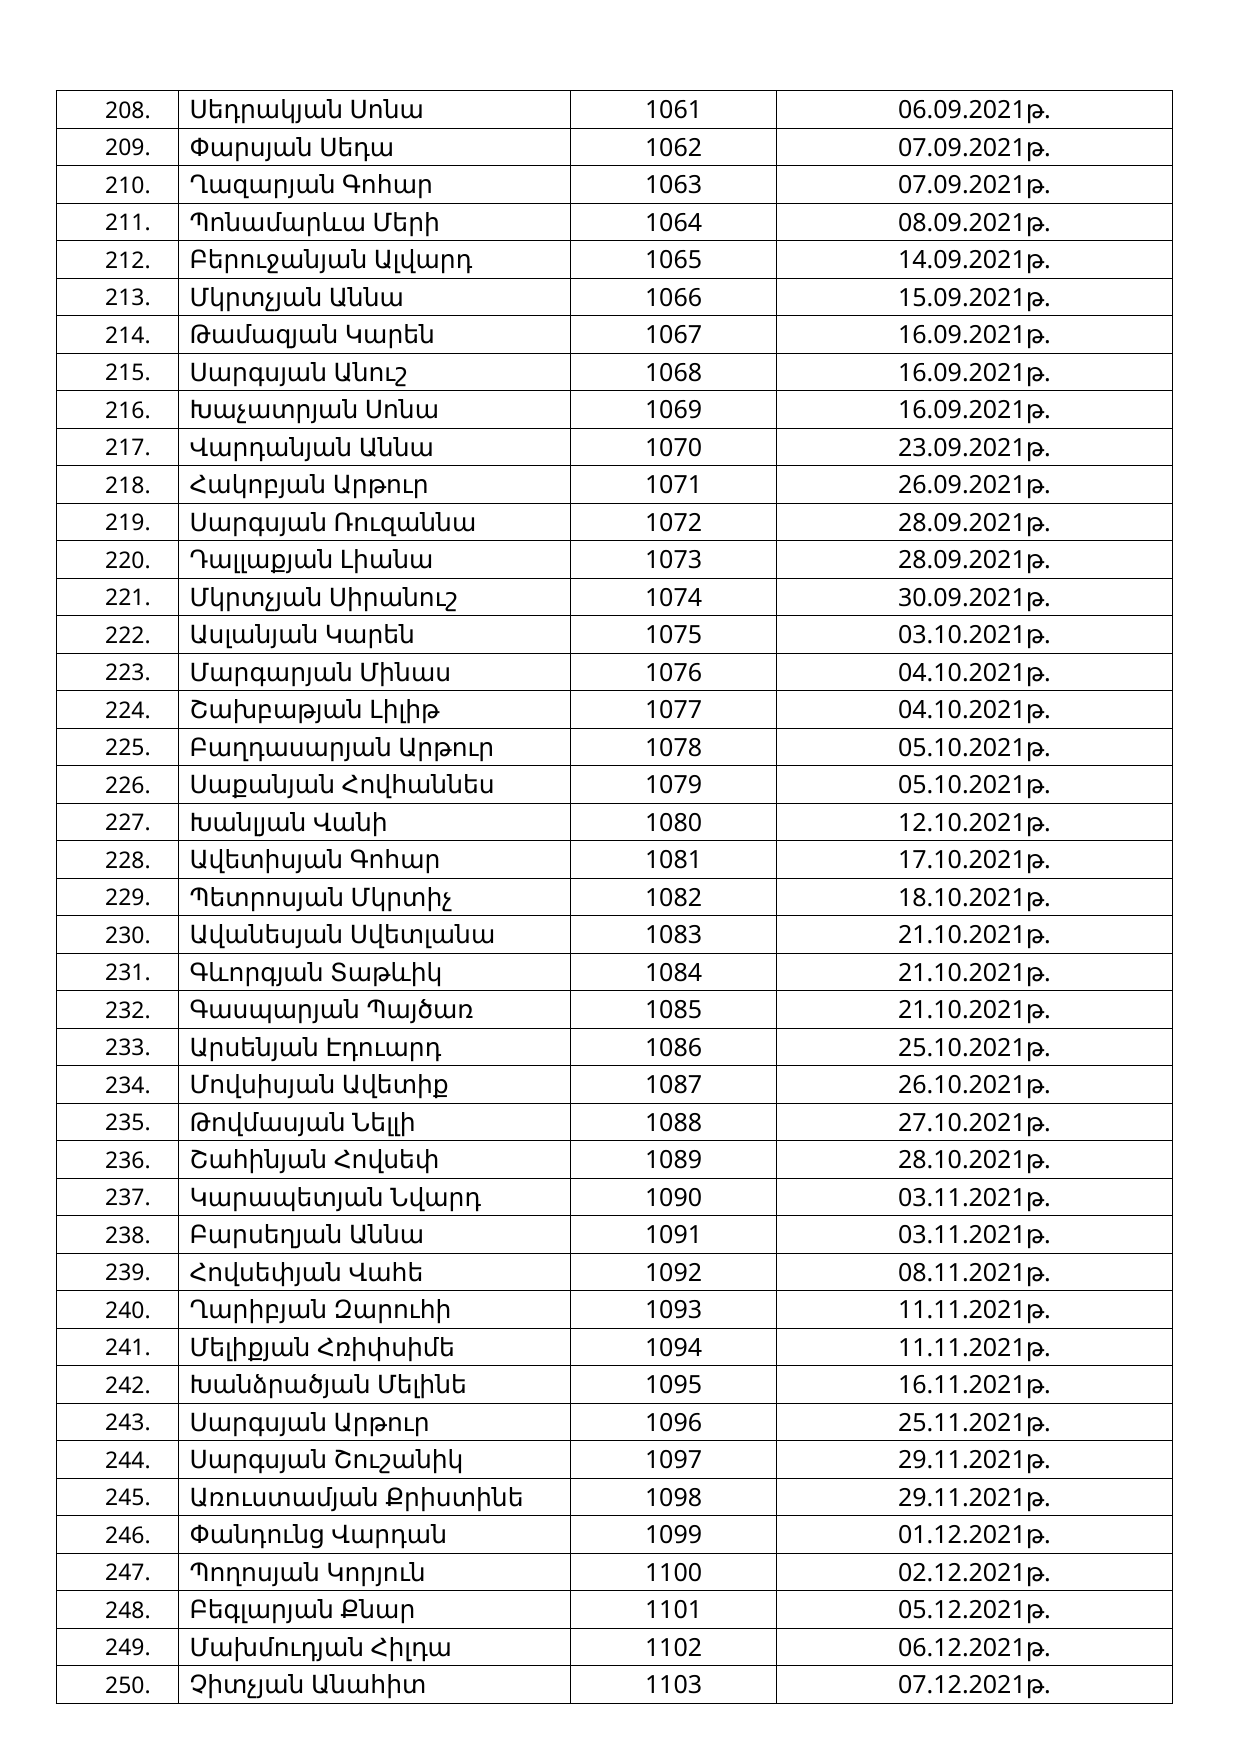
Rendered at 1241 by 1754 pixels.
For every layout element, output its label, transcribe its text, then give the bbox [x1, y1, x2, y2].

table_cell Արսենյան Էդուարդ [179, 1029, 570, 1065]
table_cell [57, 466, 178, 502]
table_cell 1079 [571, 766, 776, 802]
table_cell 1080 [571, 804, 776, 840]
table_cell 16.09.2021թ. [777, 354, 1172, 390]
table_cell [57, 1216, 178, 1252]
table_cell [57, 1366, 178, 1402]
table_cell [57, 1479, 178, 1515]
table_cell [57, 1179, 178, 1215]
table_cell Փանդունց Վարդան [179, 1516, 570, 1552]
table_cell 05.10.2021թ. [777, 766, 1172, 802]
table_cell [57, 1666, 178, 1702]
table_cell 11.11.2021թ. [777, 1329, 1172, 1365]
table_cell [57, 579, 178, 615]
table_cell 01.12.2021թ. [777, 1516, 1172, 1552]
table_cell Առուստամյան Քրիստինե [179, 1479, 570, 1515]
table_cell 1086 [571, 1029, 776, 1065]
table_cell 29.11.2021թ. [777, 1441, 1172, 1477]
table_cell Բեգլարյան Քնար [179, 1591, 570, 1627]
table_cell [57, 1141, 178, 1177]
table_cell Սարգսյան Ռուզաննա [179, 504, 570, 540]
table_cell 08.11.2021թ. [777, 1254, 1172, 1290]
table_cell Սաքանյան Հովհաննես [179, 766, 570, 802]
table_cell [57, 1029, 178, 1065]
table_cell Ղազարյան Գոհար [179, 166, 570, 202]
table_cell 23.09.2021թ. [777, 429, 1172, 465]
table_cell [57, 354, 178, 390]
table_cell 03.11.2021թ. [777, 1216, 1172, 1252]
table_cell 1092 [571, 1254, 776, 1290]
table_cell 1078 [571, 729, 776, 765]
table_cell [57, 91, 178, 127]
table_cell 25.10.2021թ. [777, 1029, 1172, 1065]
table_cell Սարգսյան Անուշ [179, 354, 570, 390]
table_cell [57, 1554, 178, 1590]
table_cell [57, 1254, 178, 1290]
table_cell 1098 [571, 1479, 776, 1515]
table_cell Բաղդասարյան Արթուր [179, 729, 570, 765]
table_cell [57, 616, 178, 652]
table_cell 14.09.2021թ. [777, 241, 1172, 277]
table_cell Պոնամարևա Մերի [179, 204, 570, 240]
table_cell [57, 166, 178, 202]
table_cell 1095 [571, 1366, 776, 1402]
table_cell 07.09.2021թ. [777, 166, 1172, 202]
table_cell Կարապետյան Նվարդ [179, 1179, 570, 1215]
table_cell 08.09.2021թ. [777, 204, 1172, 240]
table_cell Պողոսյան Կորյուն [179, 1554, 570, 1590]
table_cell [57, 1066, 178, 1102]
table_cell 1076 [571, 654, 776, 690]
table_cell 1090 [571, 1179, 776, 1215]
table_cell 29.11.2021թ. [777, 1479, 1172, 1515]
table_cell 1099 [571, 1516, 776, 1552]
table_cell 1077 [571, 691, 776, 727]
table_cell [57, 1291, 178, 1327]
table_cell 11.11.2021թ. [777, 1291, 1172, 1327]
table_cell 15.09.2021թ. [777, 279, 1172, 315]
table_cell 28.09.2021թ. [777, 504, 1172, 540]
table_cell Բերուջանյան Ալվարդ [179, 241, 570, 277]
table_cell 26.09.2021թ. [777, 466, 1172, 502]
table_cell [57, 879, 178, 915]
table_cell Ղարիբյան Զարուհի [179, 1291, 570, 1327]
table_cell [57, 1516, 178, 1552]
table_cell 21.10.2021թ. [777, 954, 1172, 990]
table_cell 1062 [571, 129, 776, 165]
table_cell 1061 [571, 91, 776, 127]
table_cell 1094 [571, 1329, 776, 1365]
table_cell Շահինյան Հովսեփ [179, 1141, 570, 1177]
table_cell 1069 [571, 391, 776, 427]
table_cell [57, 654, 178, 690]
table_cell 1065 [571, 241, 776, 277]
table_cell 07.09.2021թ. [777, 129, 1172, 165]
table_cell 06.09.2021թ. [777, 91, 1172, 127]
table_cell 02.12.2021թ. [777, 1554, 1172, 1590]
table_cell Մկրտչյան Սիրանուշ [179, 579, 570, 615]
table_cell 07.12.2021թ. [777, 1666, 1172, 1702]
table_cell [57, 241, 178, 277]
table_cell 04.10.2021թ. [777, 691, 1172, 727]
table_cell 1068 [571, 354, 776, 390]
table_cell Մկրտչյան Աննա [179, 279, 570, 315]
table_cell Մարգարյան Մինաս [179, 654, 570, 690]
table_cell 26.10.2021թ. [777, 1066, 1172, 1102]
table_cell 12.10.2021թ. [777, 804, 1172, 840]
table_cell Ավետիսյան Գոհար [179, 841, 570, 877]
table_cell Թովմասյան Նելլի [179, 1104, 570, 1140]
table_cell Խանլյան Վանի [179, 804, 570, 840]
table_cell [57, 691, 178, 727]
table_cell 1082 [571, 879, 776, 915]
table_cell [57, 1329, 178, 1365]
table_cell [57, 1591, 178, 1627]
table_cell Շախբաթյան Լիլիթ [179, 691, 570, 727]
table_cell 16.09.2021թ. [777, 316, 1172, 352]
table_cell Գասպարյան Պայծառ [179, 991, 570, 1027]
table_cell 05.12.2021թ. [777, 1591, 1172, 1627]
table_cell [57, 1629, 178, 1665]
table_cell [57, 279, 178, 315]
table_cell 1063 [571, 166, 776, 202]
table_cell 1103 [571, 1666, 776, 1702]
table_cell 03.10.2021թ. [777, 616, 1172, 652]
table_cell 21.10.2021թ. [777, 916, 1172, 952]
table_cell [57, 541, 178, 577]
table_cell 30.09.2021թ. [777, 579, 1172, 615]
table_cell Սարգսյան Շուշանիկ [179, 1441, 570, 1477]
table_cell Վարդանյան Աննա [179, 429, 570, 465]
table_cell [57, 766, 178, 802]
table_cell 1091 [571, 1216, 776, 1252]
table_cell Բարսեղյան Աննա [179, 1216, 570, 1252]
table_cell 1087 [571, 1066, 776, 1102]
table_cell 1085 [571, 991, 776, 1027]
table_cell Դալլաքյան Լիանա [179, 541, 570, 577]
table_cell 1088 [571, 1104, 776, 1140]
table_cell [57, 316, 178, 352]
table_cell 1072 [571, 504, 776, 540]
table_cell 21.10.2021թ. [777, 991, 1172, 1027]
table_cell 1089 [571, 1141, 776, 1177]
table_cell [57, 954, 178, 990]
table_cell Մախմուդյան Հիլդա [179, 1629, 570, 1665]
table_cell Սարգսյան Արթուր [179, 1404, 570, 1440]
table_cell 1097 [571, 1441, 776, 1477]
table_cell Փարսյան Սեդա [179, 129, 570, 165]
table_cell Թամազյան Կարեն [179, 316, 570, 352]
table_cell Հակոբյան Արթուր [179, 466, 570, 502]
table_cell 1067 [571, 316, 776, 352]
table_cell Ավանեսյան Սվետլանա [179, 916, 570, 952]
table_cell Սեդրակյան Սոնա [179, 91, 570, 127]
table_cell 1100 [571, 1554, 776, 1590]
table_cell Մովսիսյան Ավետիք [179, 1066, 570, 1102]
table_cell Գևորգյան Տաթևիկ [179, 954, 570, 990]
table_cell 1101 [571, 1591, 776, 1627]
table_cell 06.12.2021թ. [777, 1629, 1172, 1665]
table_cell 1070 [571, 429, 776, 465]
table_cell [57, 129, 178, 165]
table_cell [57, 991, 178, 1027]
table_cell Ասլանյան Կարեն [179, 616, 570, 652]
table_cell Մելիքյան Հռիփսիմե [179, 1329, 570, 1365]
table_cell 16.11.2021թ. [777, 1366, 1172, 1402]
table_cell [57, 1441, 178, 1477]
table_cell Պետրոսյան Մկրտիչ [179, 879, 570, 915]
table_cell [57, 429, 178, 465]
table_cell 1064 [571, 204, 776, 240]
table_cell 05.10.2021թ. [777, 729, 1172, 765]
table_cell [57, 391, 178, 427]
table_cell [57, 1104, 178, 1140]
table_cell [57, 841, 178, 877]
table_cell 17.10.2021թ. [777, 841, 1172, 877]
table_cell 1102 [571, 1629, 776, 1665]
table_cell 03.11.2021թ. [777, 1179, 1172, 1215]
table_cell [57, 504, 178, 540]
table_cell 1084 [571, 954, 776, 990]
table_cell Հովսեփյան Վահե [179, 1254, 570, 1290]
table_cell 04.10.2021թ. [777, 654, 1172, 690]
table_cell 1093 [571, 1291, 776, 1327]
table_cell 1081 [571, 841, 776, 877]
table_cell [57, 916, 178, 952]
table_cell 1073 [571, 541, 776, 577]
table_cell [57, 204, 178, 240]
table_cell [57, 729, 178, 765]
table_cell 25.11.2021թ. [777, 1404, 1172, 1440]
table_cell 28.10.2021թ. [777, 1141, 1172, 1177]
table_cell Խանձրածյան Մելինե [179, 1366, 570, 1402]
table_cell 16.09.2021թ. [777, 391, 1172, 427]
table_cell [57, 1404, 178, 1440]
table_cell 27.10.2021թ. [777, 1104, 1172, 1140]
table_cell 1074 [571, 579, 776, 615]
table_cell 1083 [571, 916, 776, 952]
table_cell Խաչատրյան Սոնա [179, 391, 570, 427]
table_cell 1071 [571, 466, 776, 502]
table_cell 1075 [571, 616, 776, 652]
table_cell Չիտչյան Անահիտ [179, 1666, 570, 1702]
table_cell [57, 804, 178, 840]
table_cell 1066 [571, 279, 776, 315]
table_cell 28.09.2021թ. [777, 541, 1172, 577]
table_cell 18.10.2021թ. [777, 879, 1172, 915]
table_cell 1096 [571, 1404, 776, 1440]
